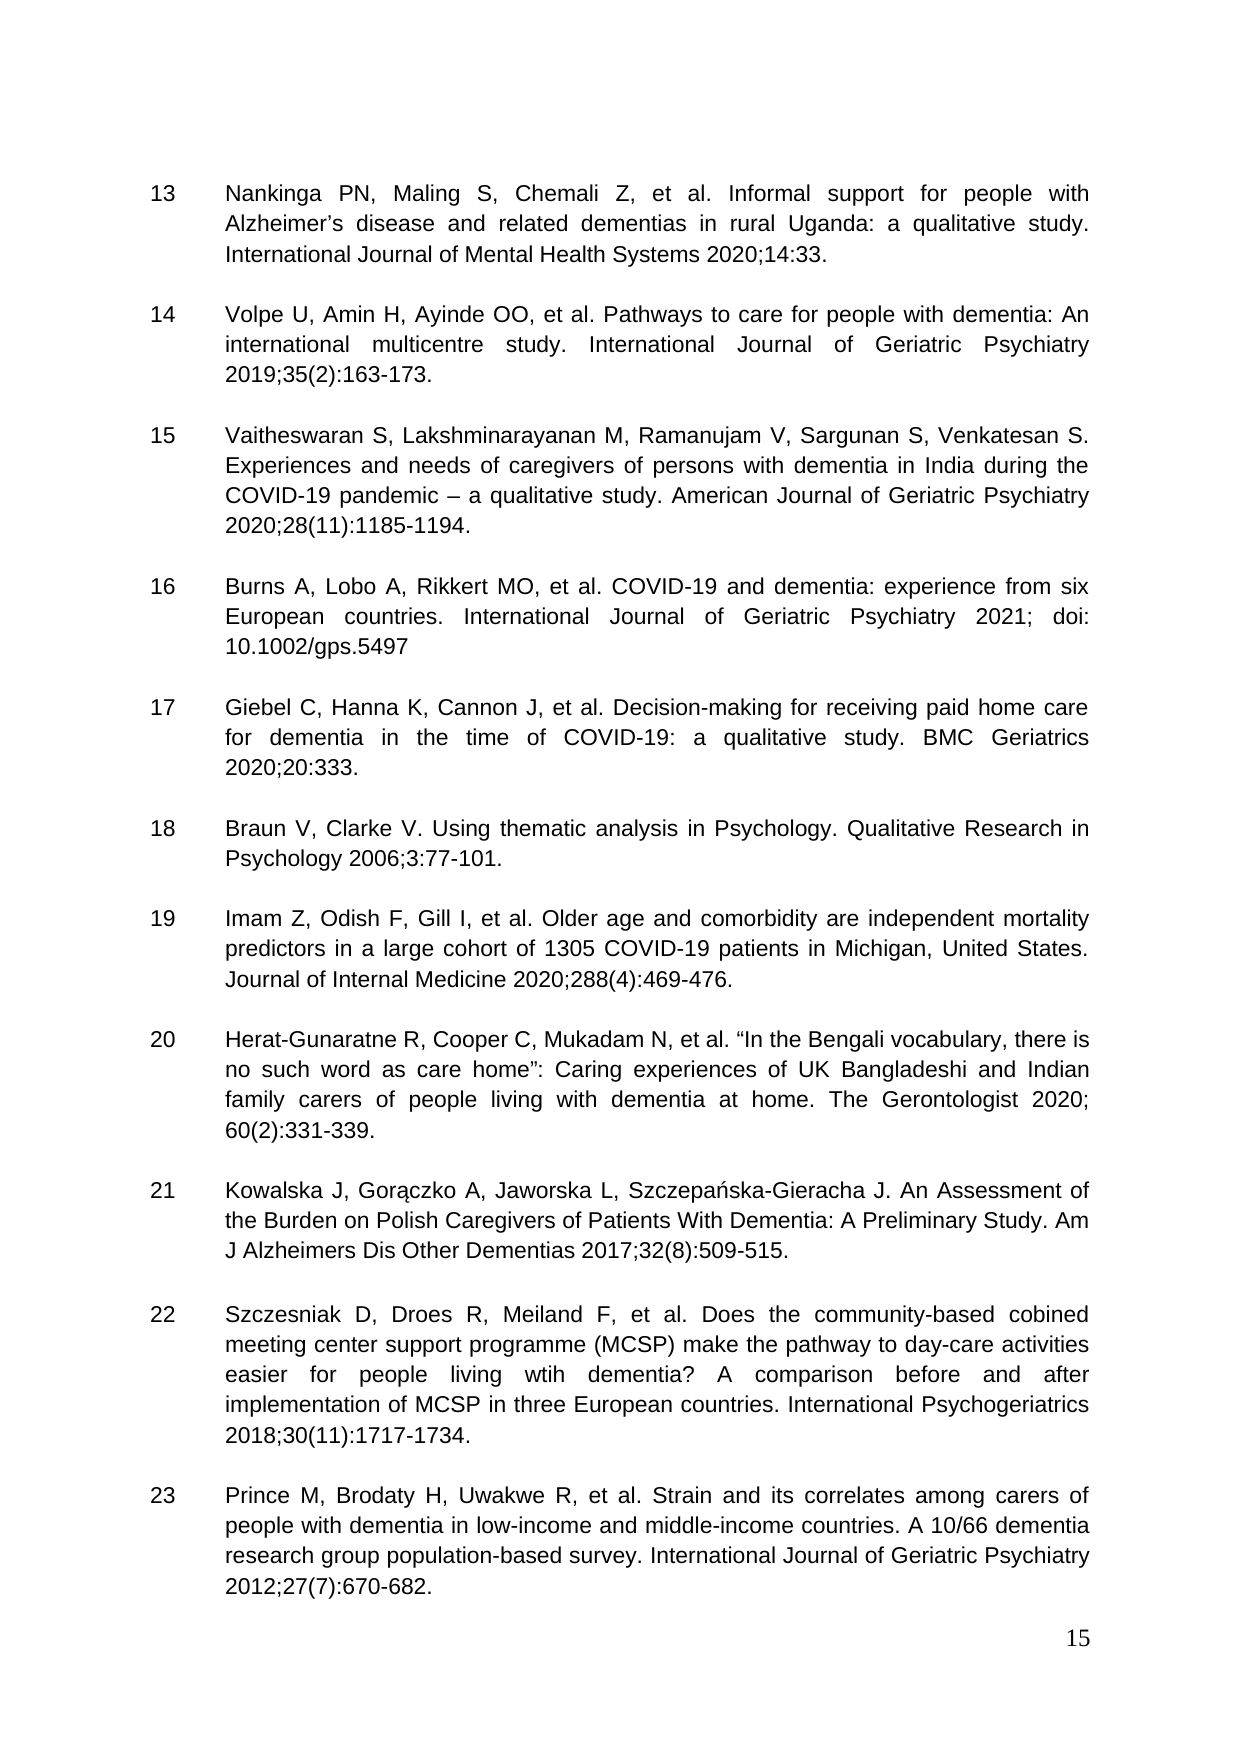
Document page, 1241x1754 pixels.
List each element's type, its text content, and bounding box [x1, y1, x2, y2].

text 19 Imam Z, Odish F, Gill I, et al. Older age and comorbidity are independent mortality predictors in a large cohort of 1305 COVID-19 patients in Michigan, United States. Journal of Internal Medicine 2020;288(4):469-476. [150, 932, 1090, 992]
text 23 Prince M, Brodaty H, Uwakwe R, et al. Strain and its correlates among carers of people with dementia in low-income and middle-income countries. A 10/66 dementia research group population-based survey. International Journal of Geriatric Psychiatry 2012;27(7):670-682. [150, 1482, 1090, 1599]
text 22 Szczesniak D, Droes R, Meiland F, et al. Does the community-based cobined meeting center support programme (MCSP) make the pathway to day-care activities easier for people living wtih dementia? A comparison before and after implementation of MCSP in three European countries. International Psychogeriatrics 2018;30(11):1717-1734. [150, 1301, 1090, 1448]
text 18 Braun V, Clarke V. Using thematic analysis in Psychology. Qualitative Research in Psychology 2006;3:77-101. [150, 814, 1090, 871]
text 14 Volpe U, Amin H, Ayinde OO, et al. Pathways to care for people with dementia: An international multicentre study. International Journal of Geriatric Psychiatry 2019;35(2):163-173. [150, 301, 1090, 388]
text 16 Burns A, Lobo A, Rikkert MO, et al. COVID-19 and dementia: experience from six European countries. International Journal of Geriatric Psychiatry 2021; doi: 10.1002/gps.5497 [150, 573, 1090, 660]
text 17 Giebel C, Hanna K, Cannon J, et al. Decision-making for receiving paid home care for dementia in the time of COVID-19: a qualitative study. BMC Geriatrics 2020;20:333. [150, 694, 1090, 781]
text 21 Kowalska J, Gorączko A, Jaworska L, Szczepańska-Gieracha J. An Assessment of the Burden on Polish Caregivers of Patients With Dementia: A Preliminary Study. Am J Alzheimers Dis Other Dementias 2017;32(8):509-515. [150, 1203, 1090, 1264]
text 13 Nankinga PN, Maling S, Chemali Z, et al. Informal support for people with Alzheimer’s disease and related dementias in rural Uganda: a qualitative study. International Journal of Mental Health Systems 2020;14:33. [150, 180, 1090, 267]
text 20 Herat-Gunaratne R, Cooper C, Mukadam N, et al. “In the Bengali vocabulary, there is no such word as care home”: Caring experiences of UK Bangladeshi and Indian family carers of people living with dementia at home. The Gerontologist 2020; 60(2):331-339. [150, 1052, 1090, 1143]
text 15 Vaitheswaran S, Lakshminarayanan M, Ramanujam V, Sargunan S, Venkatesan S. Experiences and needs of caregivers of persons with dementia in India during the COVID-19 pandemic – a qualitative study. American Journal of Geriatric Psychiatry 2020;28(11):1185-1194. [150, 422, 1090, 539]
